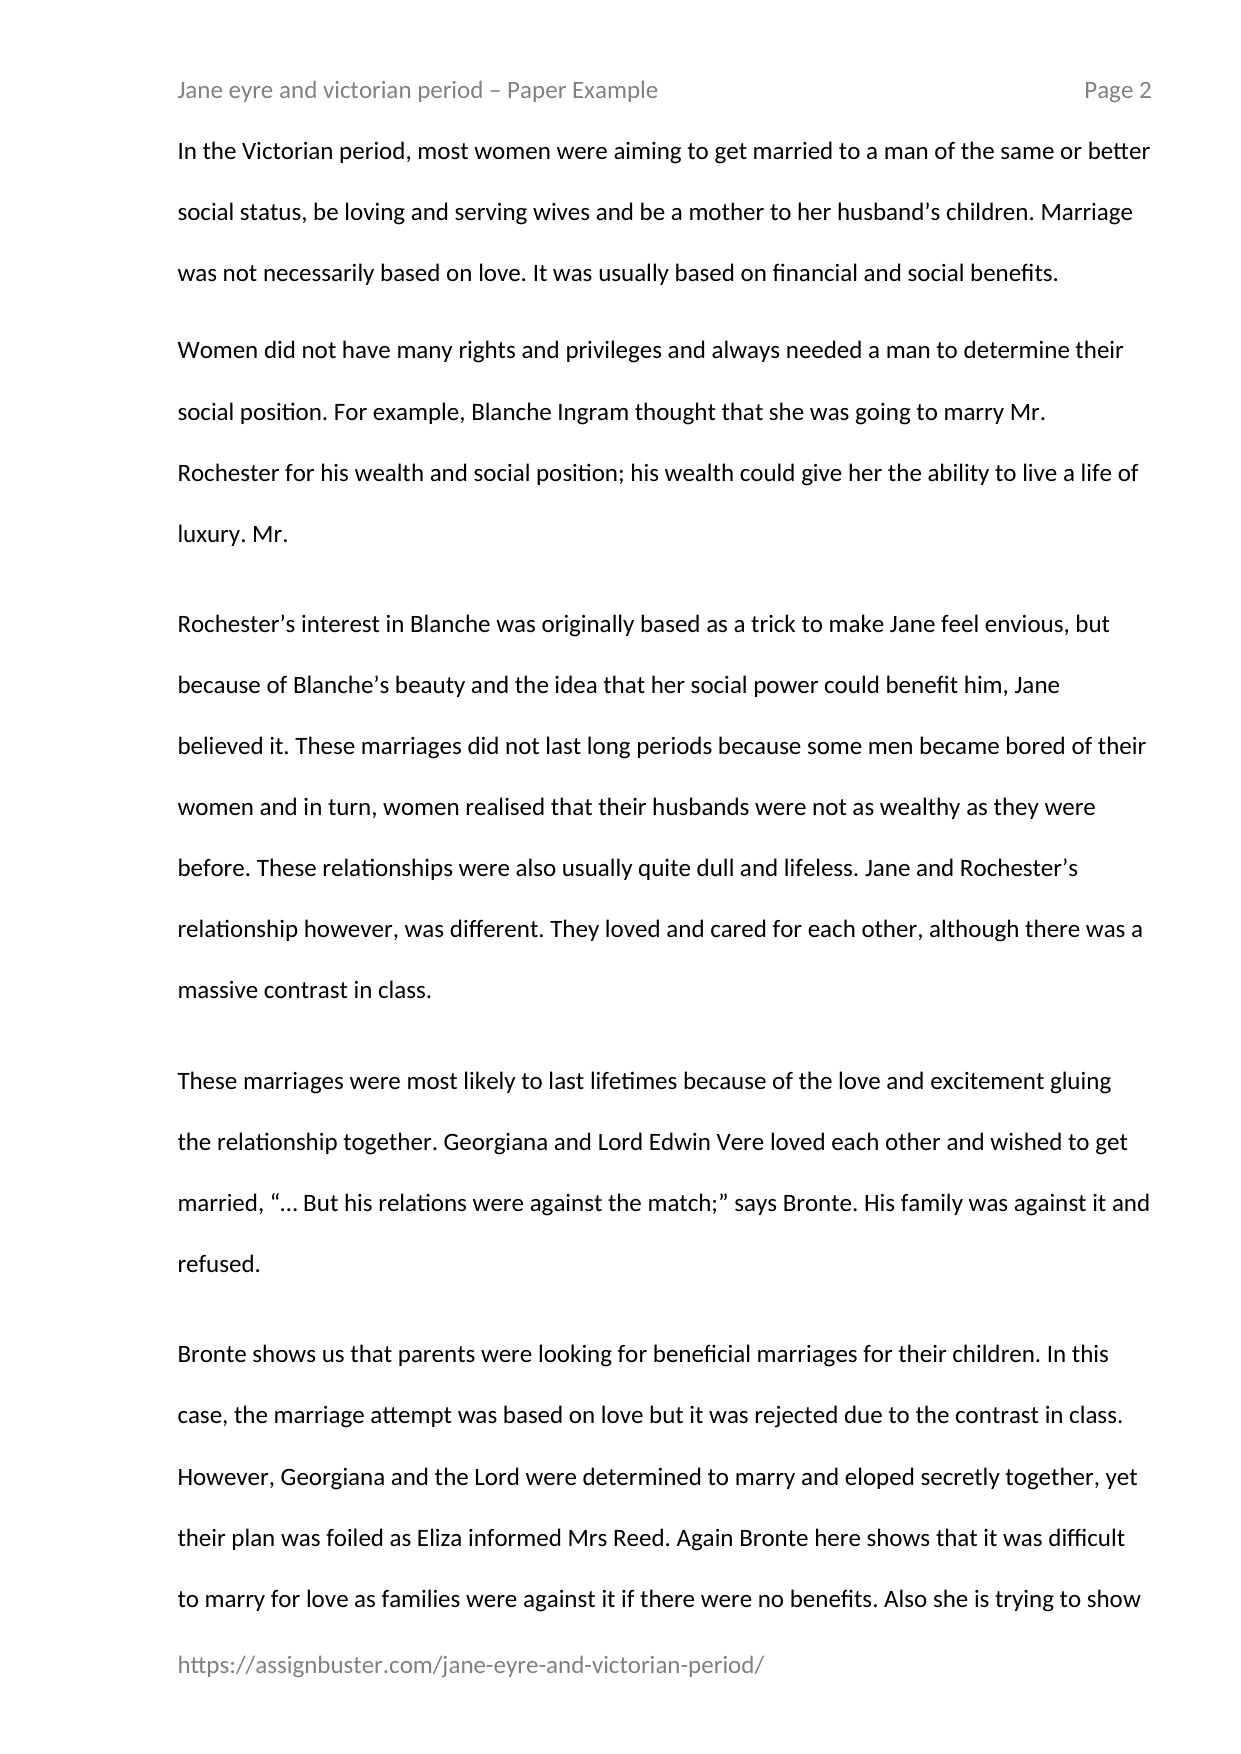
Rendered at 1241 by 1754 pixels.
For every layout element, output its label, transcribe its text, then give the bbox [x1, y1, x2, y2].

text In the Victorian period, most women were aiming to get married to a man of the same or better social status, be loving and serving wives and be a mother to her husband’s children. Marriage was not necessarily based on love. It was usually based on financial and social benefits. [177, 135, 1152, 287]
text Rochester’s interest in Blanche was originally based as a trick to make Jane feel envious, but because of Blanche’s beauty and the idea that her social power could benefit him, Jane believed it. These marriages did not last long periods because some men became bored of their women and in turn, women realised that their husbands were not as wealthy as they were before. These relationships were also usually quite dull and lifeless. Jane and Rochester’s relationship however, was different. They loved and cared for each other, although there was a massive contrast in class. [177, 608, 1152, 1005]
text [177, 1339, 1152, 1613]
text Women did not have many rights and privileges and always needed a man to determine their social position. For example, Blanche Ingram thought that she was going to marry Mr. Rochester for his wealth and social position; his wealth could give her the ability to live a life of luxury. Mr. [177, 334, 1152, 548]
text These marriages were most likely to last lifetimes because of the love and excitement gluing the relationship together. Georgiana and Lord Edwin Vere loved each other and wished to get married, “… But his relations were against the match;” says Bronte. His family was against it and refused. [177, 1065, 1152, 1279]
